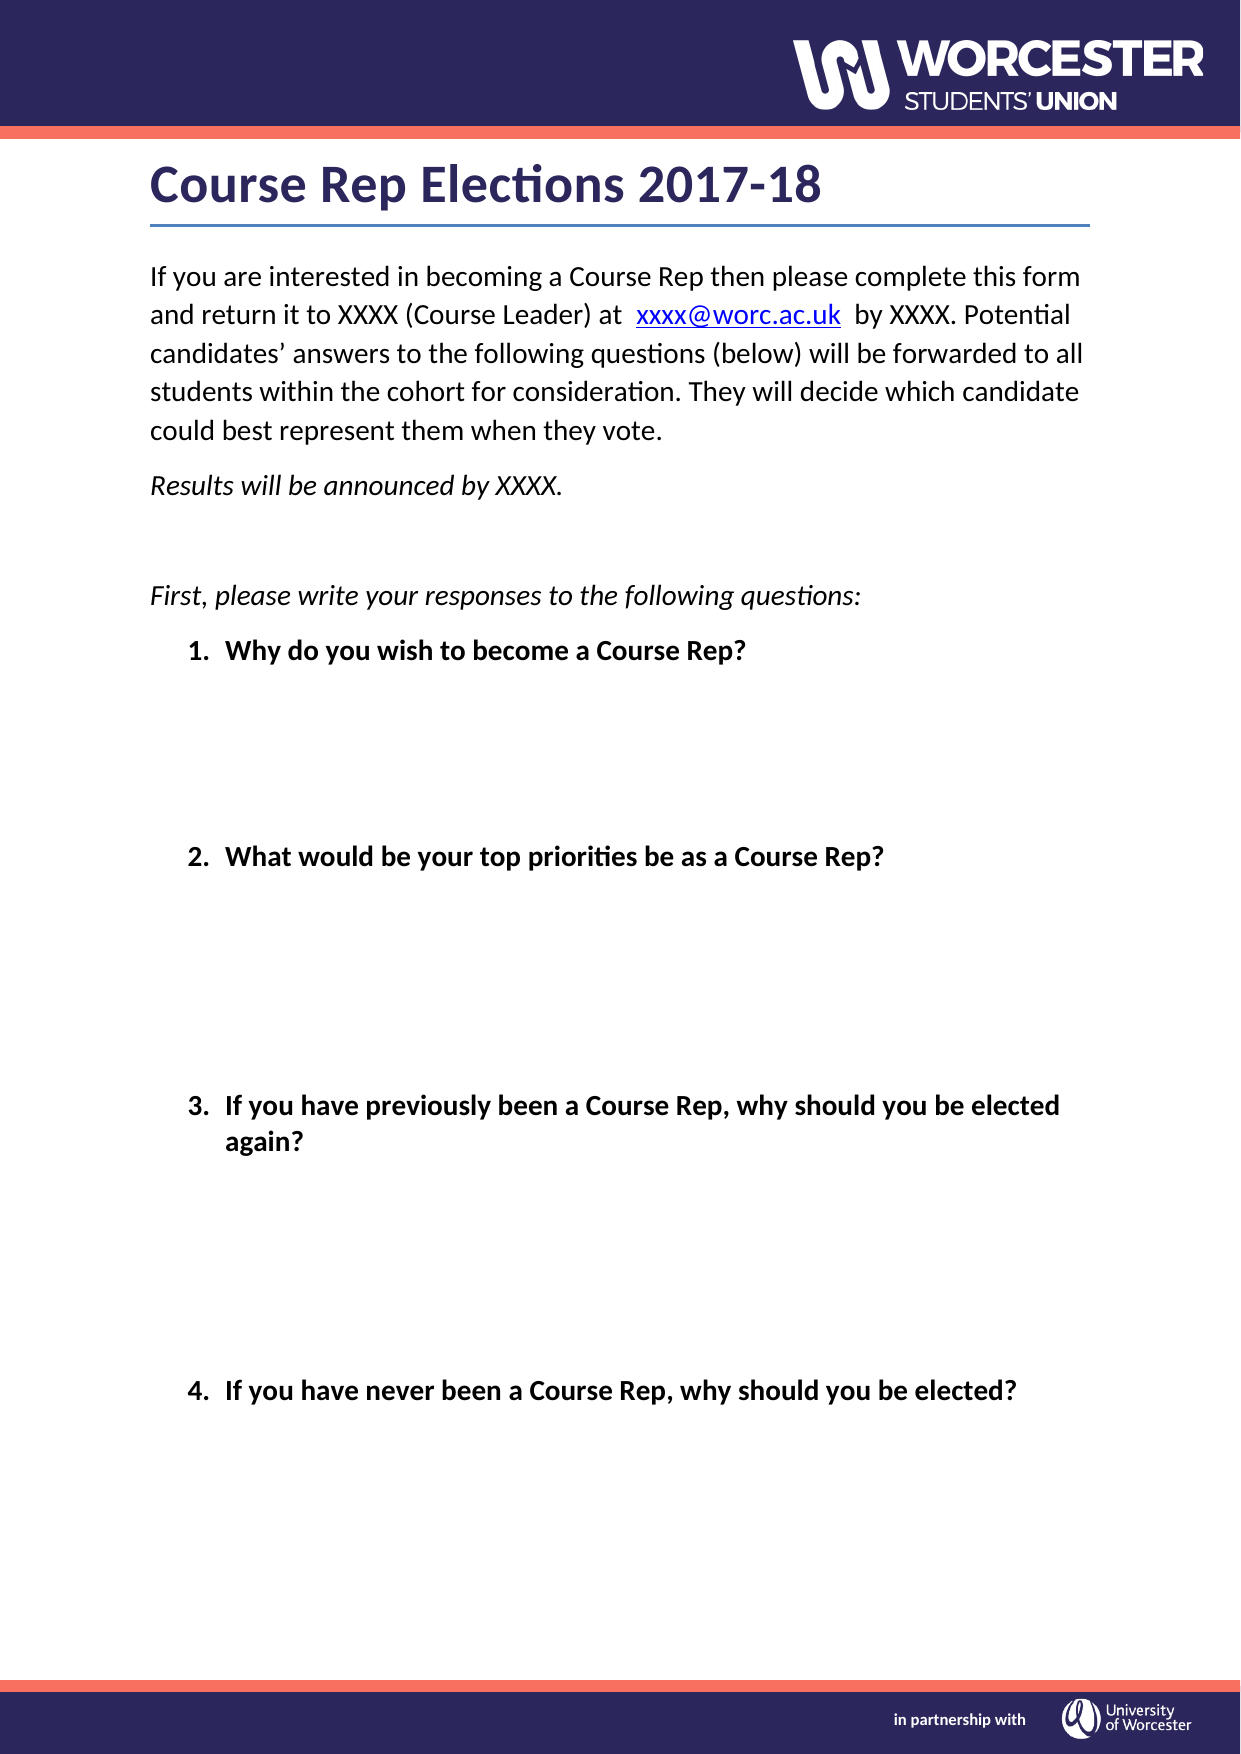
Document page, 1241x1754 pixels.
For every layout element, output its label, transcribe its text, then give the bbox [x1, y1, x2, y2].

list Why do you wish to become a Course Rep? [187, 632, 1090, 668]
title Course Rep Elections 2017-18 [150, 150, 1090, 224]
list What would be your top priorities be as a Course Rep? [187, 838, 1090, 874]
list If you have previously been a Course Rep, why should you be elected again? [187, 1087, 1090, 1159]
list If you have never been a Course Rep, why should you be elected? [187, 1372, 1090, 1408]
text Results will be announced by XXXX. [150, 467, 1090, 502]
picture [793, 40, 1204, 110]
picture [1047, 1696, 1206, 1741]
text If you are interested in becoming a Course Rep then please complete this form and return it to XXXX (Course Leader) at xxxx@worc.ac.uk by XXXX. Potential candidates’ answers to the following questions (below) will be forwarded to all students within the cohort for consideration. They will decide which candidate could best represent them when they vote. [150, 258, 1090, 447]
text First, please write your responses to the following questions: [150, 577, 1090, 612]
